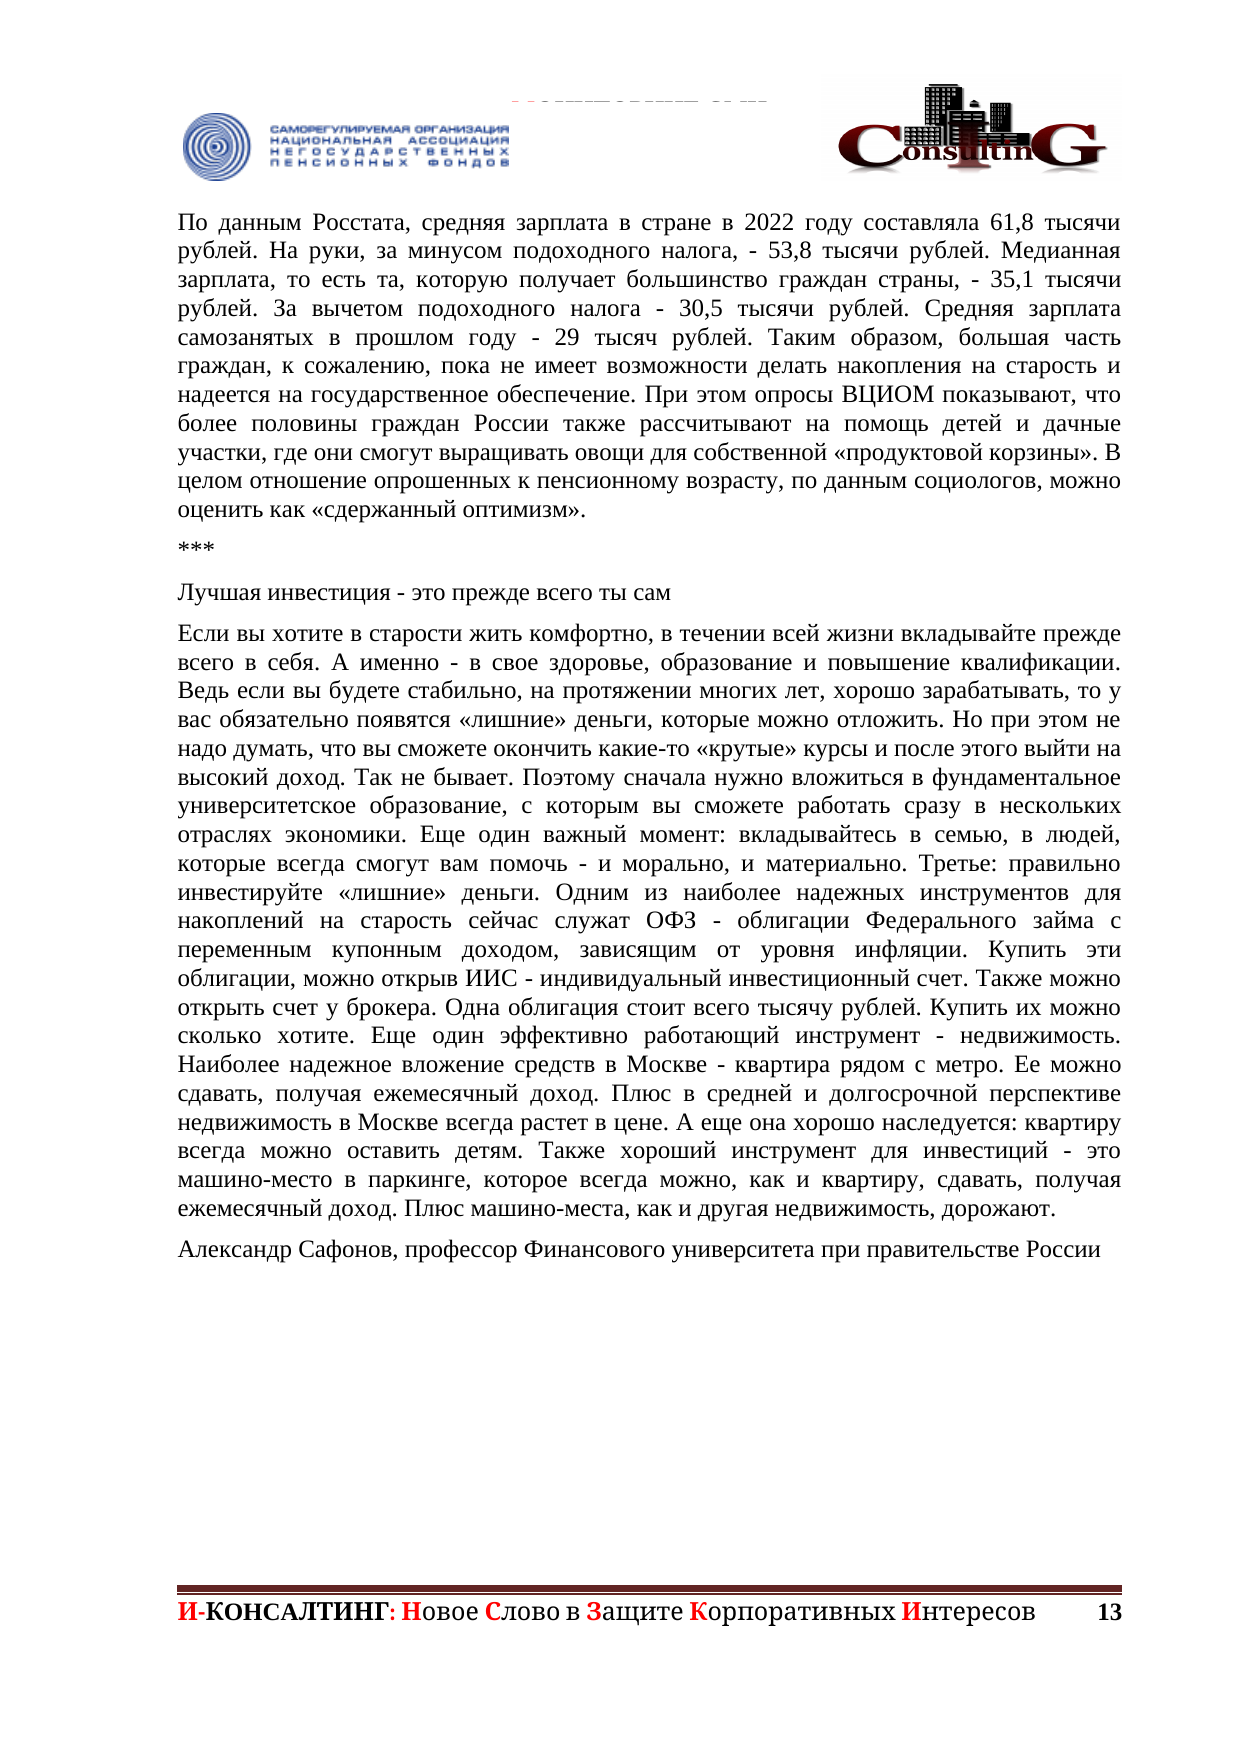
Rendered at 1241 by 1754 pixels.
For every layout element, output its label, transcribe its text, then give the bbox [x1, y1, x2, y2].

text По данным Росстата, средняя зарплата в стране в 2022 году составляла 61,8 тысячи рублей. На руки, за минусом подоходного налога, - 53,8 тысячи рублей. Медианная зарплата, то есть та, которую получает большинство граждан страны, - 35,1 тысячи рублей. За вычетом подоходного налога - 30,5 тысячи рублей. Средняя зарплата самозанятых в прошлом году - 29 тысяч рублей. Таким образом, большая часть граждан, к сожалению, пока не имеет возможности делать накопления на старость и надеется на государственное обеспечение. При этом опросы ВЦИОМ показывают, что более половины граждан России также рассчитывают на помощь детей и дачные участки, где они смогут выращивать овощи для собственной «продуктовой корзины». В целом отношение опрошенных к пенсионному возрасту, по данным социологов, можно оценить как «сдержанный оптимизм». [177, 207, 1122, 523]
text Лучшая инвестиция - это прежде всего ты сам [177, 577, 1122, 606]
text *** [177, 536, 1122, 564]
text Eсли вы хотите в старости жить комфортно, в течении всей жизни вкладывайте прежде всего в себя. А именно - в свое здоровье, образование и повышение квалификации. Ведь если вы будете стабильно, на протяжении многих лет, хорошо зарабатывать, то у вас обязательно появятся «лишние» деньги, которые можно отложить. Но при этом не надо думать, что вы сможете окончить какие-то «крутые» курсы и после этого выйти на высокий доход. Так не бывает. Поэтому сначала нужно вложиться в фундаментальное университетское образование, с которым вы сможете работать сразу в нескольких отраслях экономики. Eще один важный момент: вкладывайтесь в семью, в людей, которые всегда смогут вам помочь - и морально, и материально. Третье: правильно инвестируйте «лишние» деньги. Одним из наиболее надежных инструментов для накоплений на старость сейчас служат ОФЗ - облигации Федерального займа с переменным купонным доходом, зависящим от уровня инфляции. Купить эти облигации, можно открыв ИИС - индивидуальный инвестиционный счет. Также можно открыть счет у брокера. Одна облигация стоит всего тысячу рублей. Купить их можно сколько хотите. Eще один эффективно работающий инструмент - недвижимость. Наиболее надежное вложение средств в Москве - квартира рядом с метро. Eе можно сдавать, получая ежемесячный доход. Плюс в средней и долгосрочной перспективе недвижимость в Москве всегда растет в цене. А еще она хорошо наследуется: квартиру всегда можно оставить детям. Также хороший инструмент для инвестиций - это машино-место в паркинге, которое всегда можно, как и квартиру, сдавать, получая ежемесячный доход. Плюс машино-места, как и другая недвижимость, дорожают. [177, 618, 1122, 1222]
text Александр Сафонов, профессор Финансового университета при правительстве России [177, 1234, 1122, 1263]
picture [183, 113, 509, 181]
picture [821, 73, 1122, 181]
